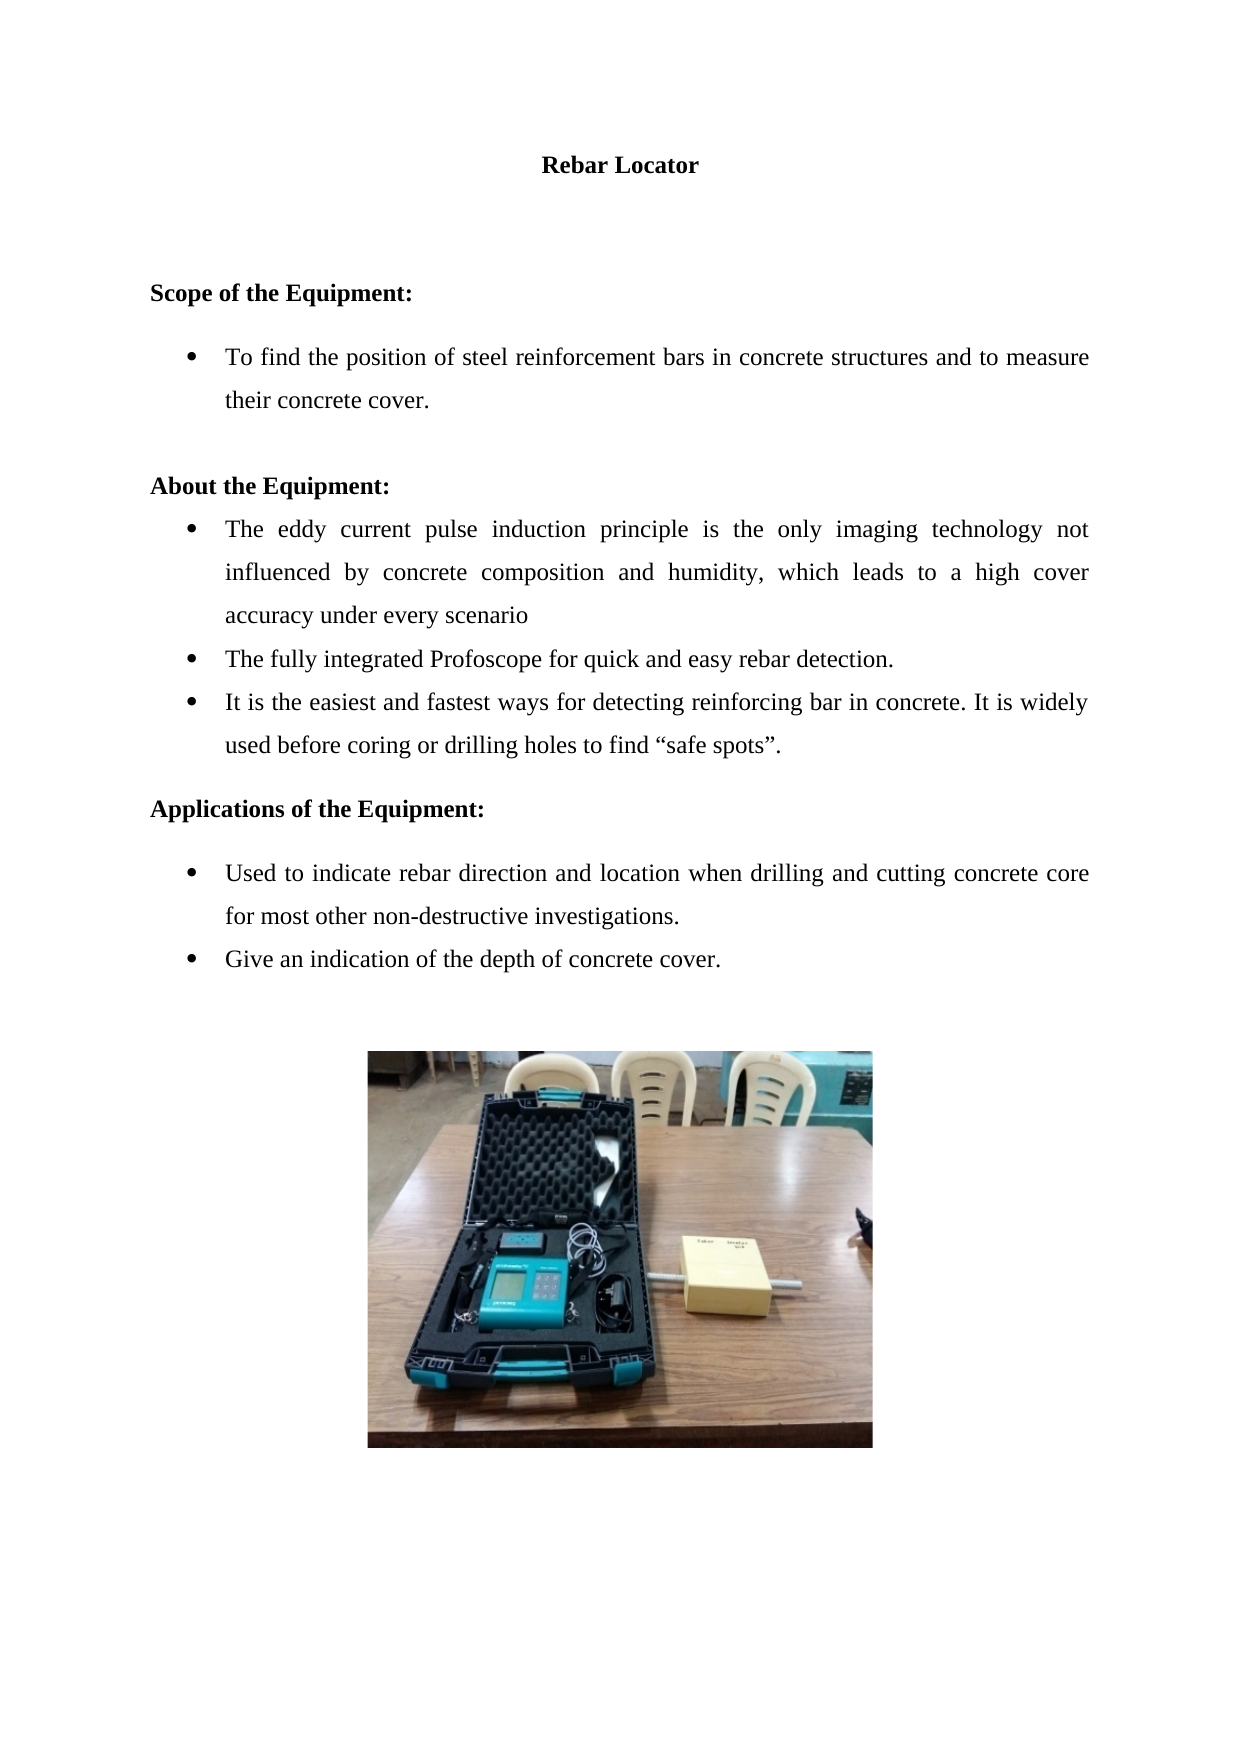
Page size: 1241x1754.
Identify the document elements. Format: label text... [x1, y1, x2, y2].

list It is the easiest and fastest ways for detecting reinforcing bar in concrete. It is widely used before coring or drilling holes to find “safe spots”. [187, 687, 1090, 759]
list The fully integrated Profoscope for quick and easy rebar detection. [187, 644, 1090, 672]
list Give an indication of the depth of concrete cover. [187, 944, 1090, 973]
text Scope of the Equipment: [150, 278, 1090, 307]
list The eddy current pulse induction principle is the only imaging technology not influenced by concrete composition and humidity, which leads to a high cover accuracy under every scenario [187, 514, 1090, 629]
list About the Equipment: [150, 471, 1090, 500]
list To find the position of steel reinforcement bars in concrete structures and to measure their concrete cover. [187, 342, 1090, 414]
text Rebar Locator [150, 150, 1090, 179]
text Applications of the Equipment: [150, 794, 1090, 823]
picture [367, 1051, 873, 1448]
list Used to indicate rebar direction and location when drilling and cutting concrete core for most other non-destructive investigations. [187, 858, 1090, 930]
